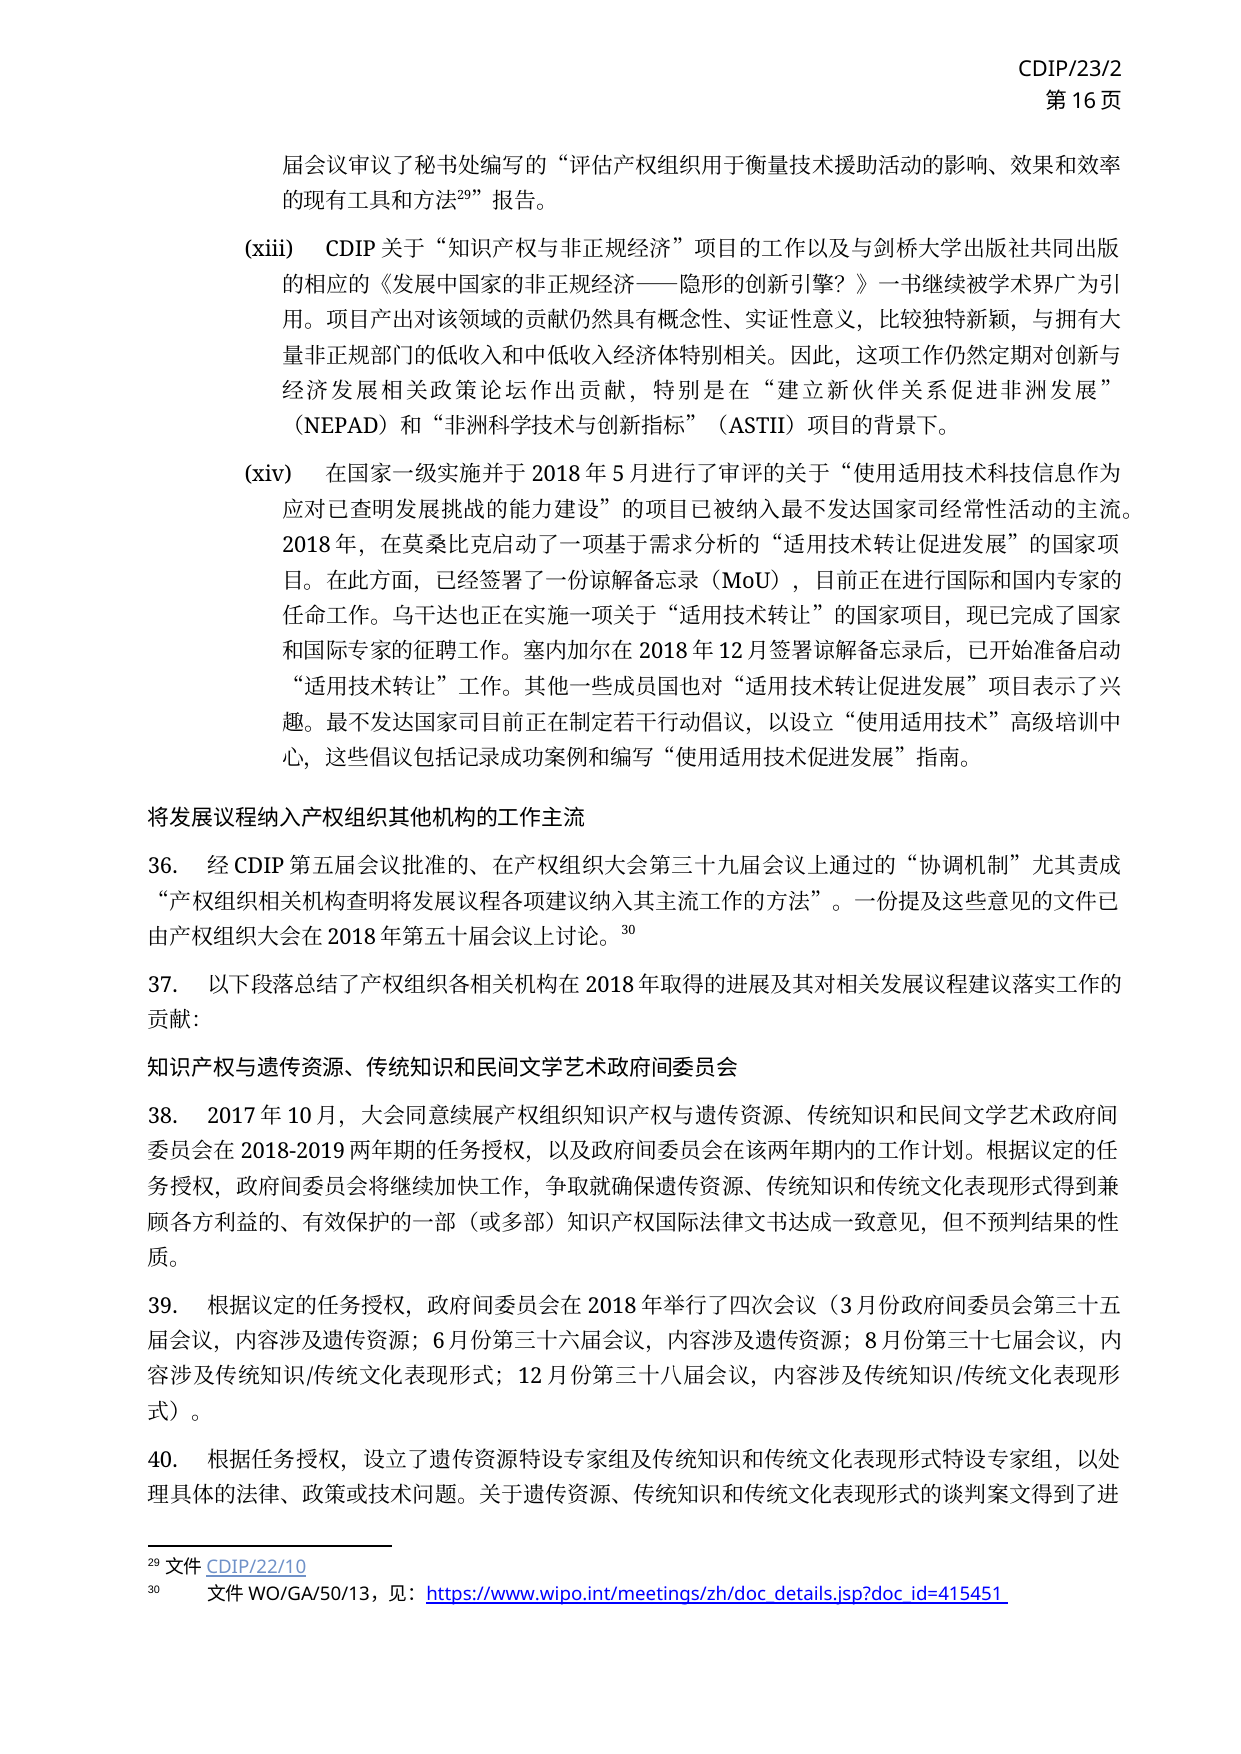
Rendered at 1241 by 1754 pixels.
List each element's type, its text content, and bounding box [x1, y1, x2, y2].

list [148, 1438, 1122, 1509]
list 经CDIP第五届会议批准的、在产权组织大会第三十九届会议上通过的“协调机制”尤其责成“产权组织相关机构查明将发展议程各项建议纳入其主流工作的方法”。一份提及这些意见的文件已由产权组织大会在2018年第五十届会议上讨论。 [148, 844, 1122, 951]
list 根据议定的任务授权，政府间委员会在2018年举行了四次会议（3月份政府间委员会第三十五届会议，内容涉及遗传资源；6月份第三十六届会议，内容涉及遗传资源；8月份第三十七届会议，内容涉及传统知识/传统文化表现形式；12月份第三十八届会议，内容涉及传统知识/传统文化表现形‍式）。 [148, 1284, 1122, 1426]
text 知识产权与遗传资源、传统知识和民间文学艺术政府间委员会 [148, 1047, 1122, 1082]
text 将发展议程纳入产权组织其他机构的工作主流 [148, 797, 1122, 832]
list 在国家一级实施并于2018年5月进行了审评的关于“使用适用技术科技信息作为应对已查明发展挑战的能力建设”的项目已被纳入最不发达国家司经常性活动的主流。2018年，在莫桑比克启动了一项基于需求分析的“适用技术转让促进发展”的国家项目。在此方面，已经签署了一份谅解备忘录（MoU），目前正在进行国际和国内专家的任命工作。乌干达也正在实施一项关于“适用技术转让”的国家项目，现已完成了国家和国际专家的征聘工作。塞内加尔在2018年12月签署谅解备忘录后，已开始准备启动“适用技术转让”工作。其他一些成员国也对“适用技术转让促进发展”项目表示了兴趣。最不发达国家司目前正在制定若干行动倡议，以设立“使用适用技术”高级培训中心，这些倡议包括记录成功案例和编写“使用适用技术促进发展”指南。 [244, 453, 1122, 772]
list 以下段落总结了产权组织各相关机构在2018年取得的进展及其对相关发展议程建议落实工作的贡献： [148, 963, 1122, 1034]
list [244, 144, 1122, 215]
list CDIP关于“知识产权与非正规经济”项目的工作以及与剑桥大学出版社共同出版的相应的《发展中国家的非正规经济——隐形的创新引擎？》一书继续被学术界广为引用。项目产出对该领域的贡献仍然具有概念性、实证性意义，比较独特新颖，与拥有大量非正规部门的低收入和中低收入经济体特别相关。因此，这项工作仍然定期对创新与经济发展相关政策论坛作出贡献，特别是在“建立新伙伴关系促进非洲发展”（NEPAD）和“非洲科学技术与创新指标”（ASTII）项目的背景下。 [244, 228, 1122, 440]
list 2017年10月，大会同意续展产权组织知识产权与遗传资源、传统知识和民间文学艺术政府间委员会在2018-2019两年期的任务授权，以及政府间委员会在该两年期内的工作计划。根据议定的任务授权，政府间委员会将继续加快工作，争取就确保遗传资源、传统知识和传统文化表现形式得到兼顾各方利益的、有效保护的一部（或多部）知识产权国际法律文书达成一致意见，但不预判结果的性质。 [148, 1094, 1122, 1272]
